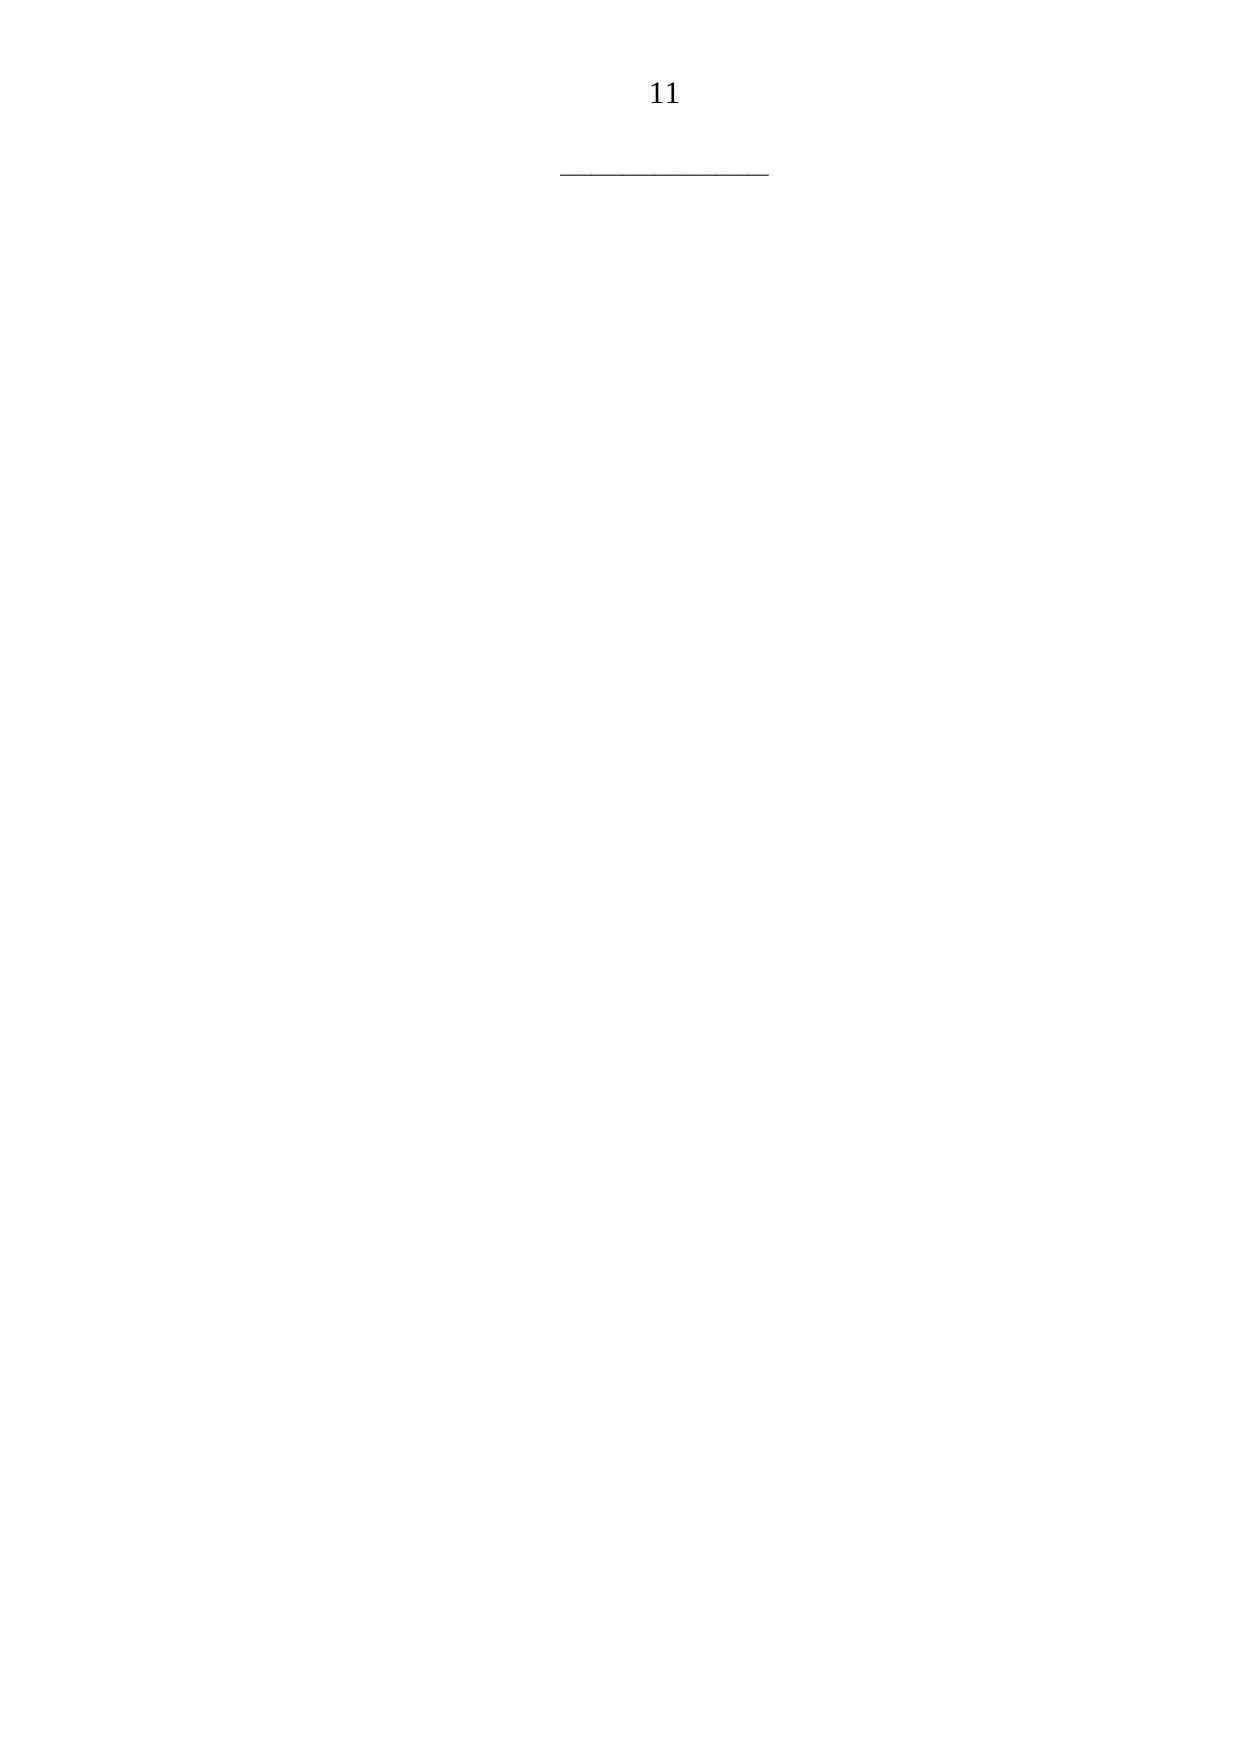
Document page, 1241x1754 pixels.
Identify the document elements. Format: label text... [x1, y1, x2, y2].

text ____________________ [177, 154, 1152, 178]
